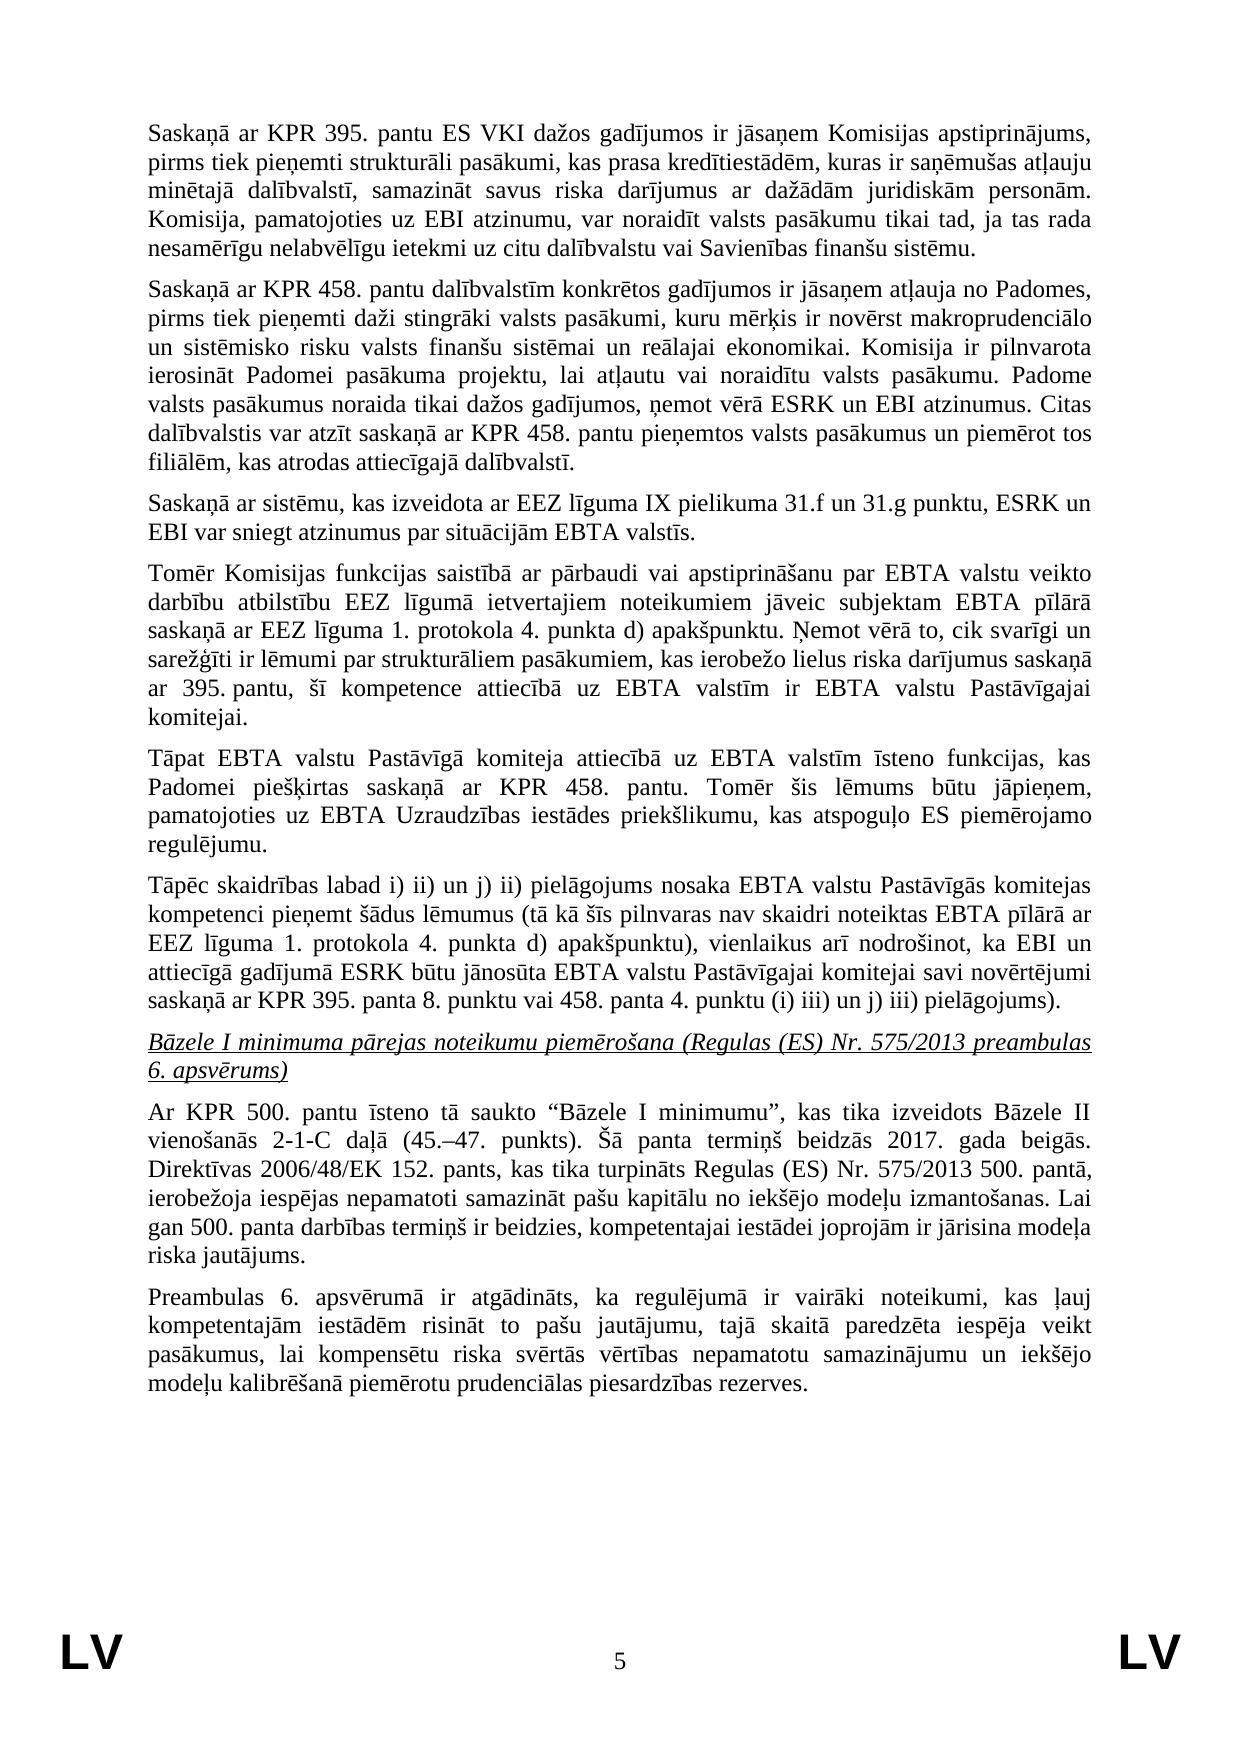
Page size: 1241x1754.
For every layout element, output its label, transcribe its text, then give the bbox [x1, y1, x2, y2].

text Ar KPR 500. pantu īsteno tā saukto “Bāzele I minimumu”, kas tika izveidots Bāzele II vienošanās 2-1-C daļā (45.–47. punkts). Šā panta termiņš beidzās 2017. gada beigās. Direktīvas 2006/48/EK 152. pants, kas tika turpināts Regulas (ES) Nr. 575/2013 500. pantā, ierobežoja iespējas nepamatoti samazināt pašu kapitālu no iekšējo modeļu izmantošanas. Lai gan 500. panta darbības termiņš ir beidzies, kompetentajai iestādei joprojām ir jārisina modeļa riska jautājums. [148, 1097, 1093, 1269]
text Saskaņā ar KPR 458. pantu dalībvalstīm konkrētos gadījumos ir jāsaņem atļauja no Padomes, pirms tiek pieņemti daži stingrāki valsts pasākumi, kuru mērķis ir novērst makroprudenciālo un sistēmisko risku valsts finanšu sistēmai un reālajai ekonomikai. Komisija ir pilnvarota ierosināt Padomei pasākuma projektu, lai atļautu vai noraidītu valsts pasākumu. Padome valsts pasākumus noraida tikai dažos gadījumos, ņemot vērā ESRK un EBI atzinumus. Citas dalībvalstis var atzīt saskaņā ar KPR 458. pantu pieņemtos valsts pasākumus un piemērot tos filiālēm, kas atrodas attiecīgajā dalībvalstī. [148, 274, 1093, 476]
text Tāpēc skaidrības labad i) ii) un j) ii) pielāgojums nosaka EBTA valstu Pastāvīgās komitejas kompetenci pieņemt šādus lēmumus (tā kā šīs pilnvaras nav skaidri noteiktas EBTA pīlārā ar EEZ līguma 1. protokola 4. punkta d) apakšpunktu), vienlaikus arī nodrošinot, ka EBI un attiecīgā gadījumā ESRK būtu jānosūta EBTA valstu Pastāvīgajai komitejai savi novērtējumi saskaņā ar KPR 395. panta 8. punktu vai 458. panta 4. punktu (i) iii) un j) iii) pielāgojums). [148, 871, 1093, 1014]
text Tāpat EBTA valstu Pastāvīgā komiteja attiecībā uz EBTA valstīm īsteno funkcijas, kas Padomei piešķirtas saskaņā ar KPR 458. pantu. Tomēr šis lēmums būtu jāpieņem, pamatojoties uz EBTA Uzraudzības iestādes priekšlikumu, kas atspoguļo ES piemērojamo regulējumu. [148, 743, 1093, 858]
text Saskaņā ar sistēmu, kas izveidota ar EEZ līguma IX pielikuma 31.f un 31.g punktu, ESRK un EBI var sniegt atzinumus par situācijām EBTA valstīs. [148, 488, 1093, 546]
text Preambulas 6. apsvērumā ir atgādināts, ka regulējumā ir vairāki noteikumi, kas ļauj kompetentajām iestādēm risināt to pašu jautājumu, tajā skaitā paredzēta iespēja veikt pasākumus, lai kompensētu riska svērtās vērtības nepamatotu samazinājumu un iekšējo modeļu kalibrēšanā piemērotu prudenciālas piesardzības rezerves. [148, 1282, 1093, 1397]
text Bāzele I minimuma pārejas noteikumu piemērošana (Regulas (ES) Nr. 575/2013 preambulas 6. apsvērums) [148, 1027, 1093, 1084]
text Tomēr Komisijas funkcijas saistībā ar pārbaudi vai apstiprināšanu par EBTA valstu veikto darbību atbilstību EEZ līgumā ietvertajiem noteikumiem jāveic subjektam EBTA pīlārā saskaņā ar EEZ līguma 1. protokola 4. punkta d) apakšpunktu. Ņemot vērā to, cik svarīgi un sarežģīti ir lēmumi par strukturāliem pasākumiem, kas ierobežo lielus riska darījumus saskaņā ar 395. pantu, šī kompetence attiecībā uz EBTA valstīm ir EBTA valstu Pastāvīgajai komitejai. [148, 558, 1093, 731]
text Saskaņā ar KPR 395. pantu ES VKI dažos gadījumos ir jāsaņem Komisijas apstiprinājums, pirms tiek pieņemti strukturāli pasākumi, kas prasa kredītiestādēm, kuras ir saņēmušas atļauju minētajā dalībvalstī, samazināt savus riska darījumus ar dažādām juridiskām personām. Komisija, pamatojoties uz EBI atzinumu, var noraidīt valsts pasākumu tikai tad, ja tas rada nesamērīgu nelabvēlīgu ietekmi uz citu dalībvalstu vai Savienības finanšu sistēmu. [148, 118, 1093, 262]
